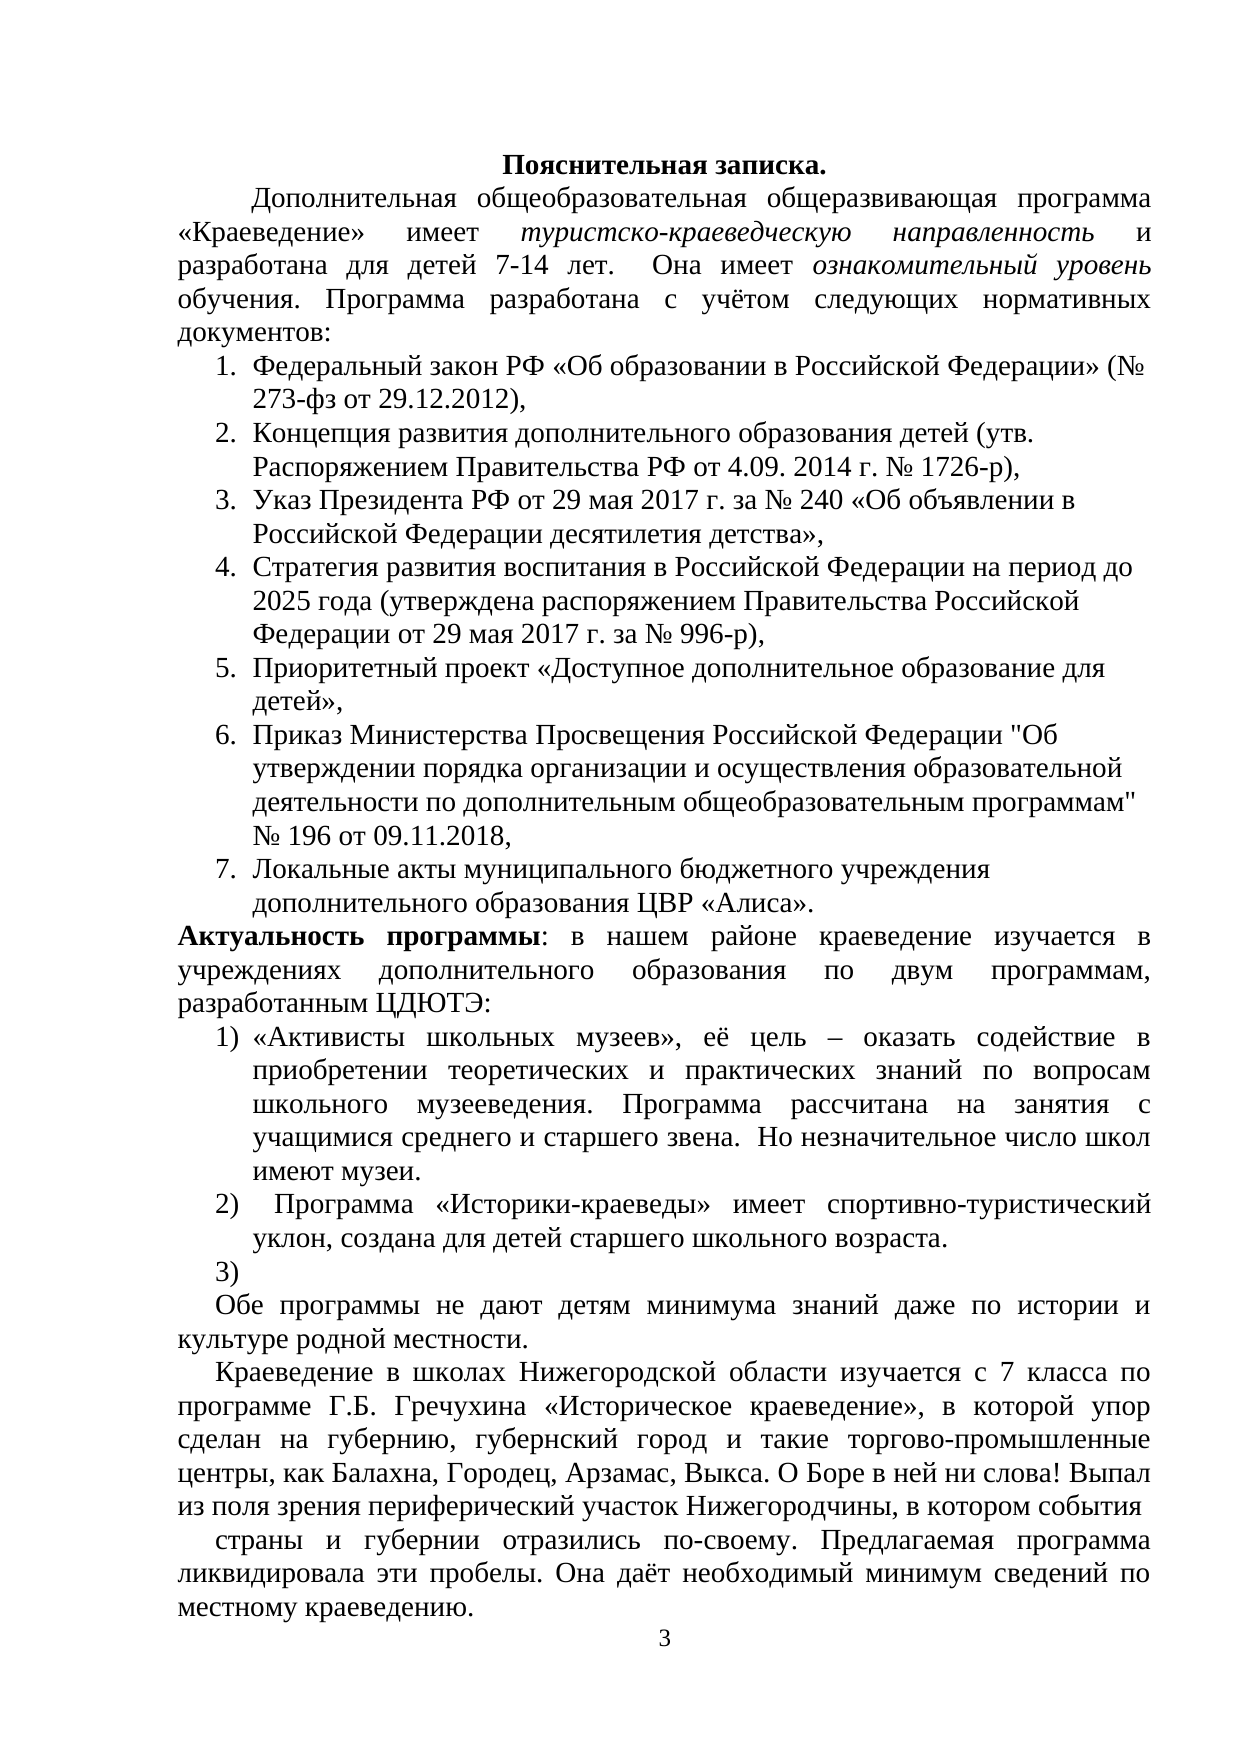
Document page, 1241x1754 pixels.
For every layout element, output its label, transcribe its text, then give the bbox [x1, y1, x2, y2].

text Дополнительная общеобразовательная общеразвивающая программа «Краеведение» имеет туристско-краеведческую направленность и разработана для детей 7-14 лет. Она имеет ознакомительный уровень обучения. Программа разработана с учётом следующих нормативных документов: [177, 180, 1152, 348]
text страны и губернии отразились по-своему. Предлагаемая программа ликвидировала эти пробелы. Она даёт необходимый минимум сведений по местному краеведению. [177, 1522, 1152, 1623]
text Пояснительная записка. [177, 147, 1152, 180]
list Локальные акты муниципального бюджетного учреждения дополнительного образования ЦВР «Алиса». [215, 851, 1152, 918]
list Федеральный закон РФ «Об образовании в Российской Федерации» (№ 273-фз от 29.12.2012), [215, 348, 1152, 415]
list Приказ Министерства Просвещения Российской Федерации "Об утверждении порядка организации и осуществления образовательной деятельности по дополнительным общеобразовательным программам" № 196 от 09.11.2018, [215, 717, 1152, 851]
list Указ Президента РФ от 29 мая 2017 г. за № 240 «Об объявлении в Российской Федерации десятилетия детства», [215, 482, 1152, 549]
text Краеведение в школах Нижегородской области изучается с 7 класса по программе Г.Б. Гречухина «Историческое краеведение», в которой упор сделан на губернию, губернский город и такие торгово-промышленные центры, как Балахна, Городец, Арзамас, Выкса. О Боре в ней ни слова! Выпал из поля зрения периферический участок Нижегородчины, в котором события [177, 1354, 1152, 1522]
list Приоритетный проект «Доступное дополнительное образование для детей», [215, 650, 1152, 717]
text Обе программы не дают детям минимума знаний даже по истории и культуре родной местности. [177, 1287, 1152, 1354]
text Актуальность программы: в нашем районе краеведение изучается в учреждениях дополнительного образования по двум программам, разработанным ЦДЮТЭ: [177, 918, 1152, 1019]
list Концепция развития дополнительного образования детей (утв. Распоряжением Правительства РФ от 4.09. 2014 г. № 1726-р), [215, 415, 1152, 482]
list Стратегия развития воспитания в Российской Федерации на период до 2025 года (утверждена распоряжением Правительства Российской Федерации от 29 мая 2017 г. за № 996-р), [215, 549, 1152, 650]
list Программа «Историки-краеведы» имеет спортивно-туристический уклон, создана для детей старшего школьного возраста. [215, 1187, 1152, 1254]
list «Активисты школьных музеев», её цель – оказать содействие в приобретении теоретических и практических знаний по вопросам школьного музееведения. Программа рассчитана на занятия с учащимися среднего и старшего звена. Но незначительное число школ имеют музеи. [215, 1019, 1152, 1187]
